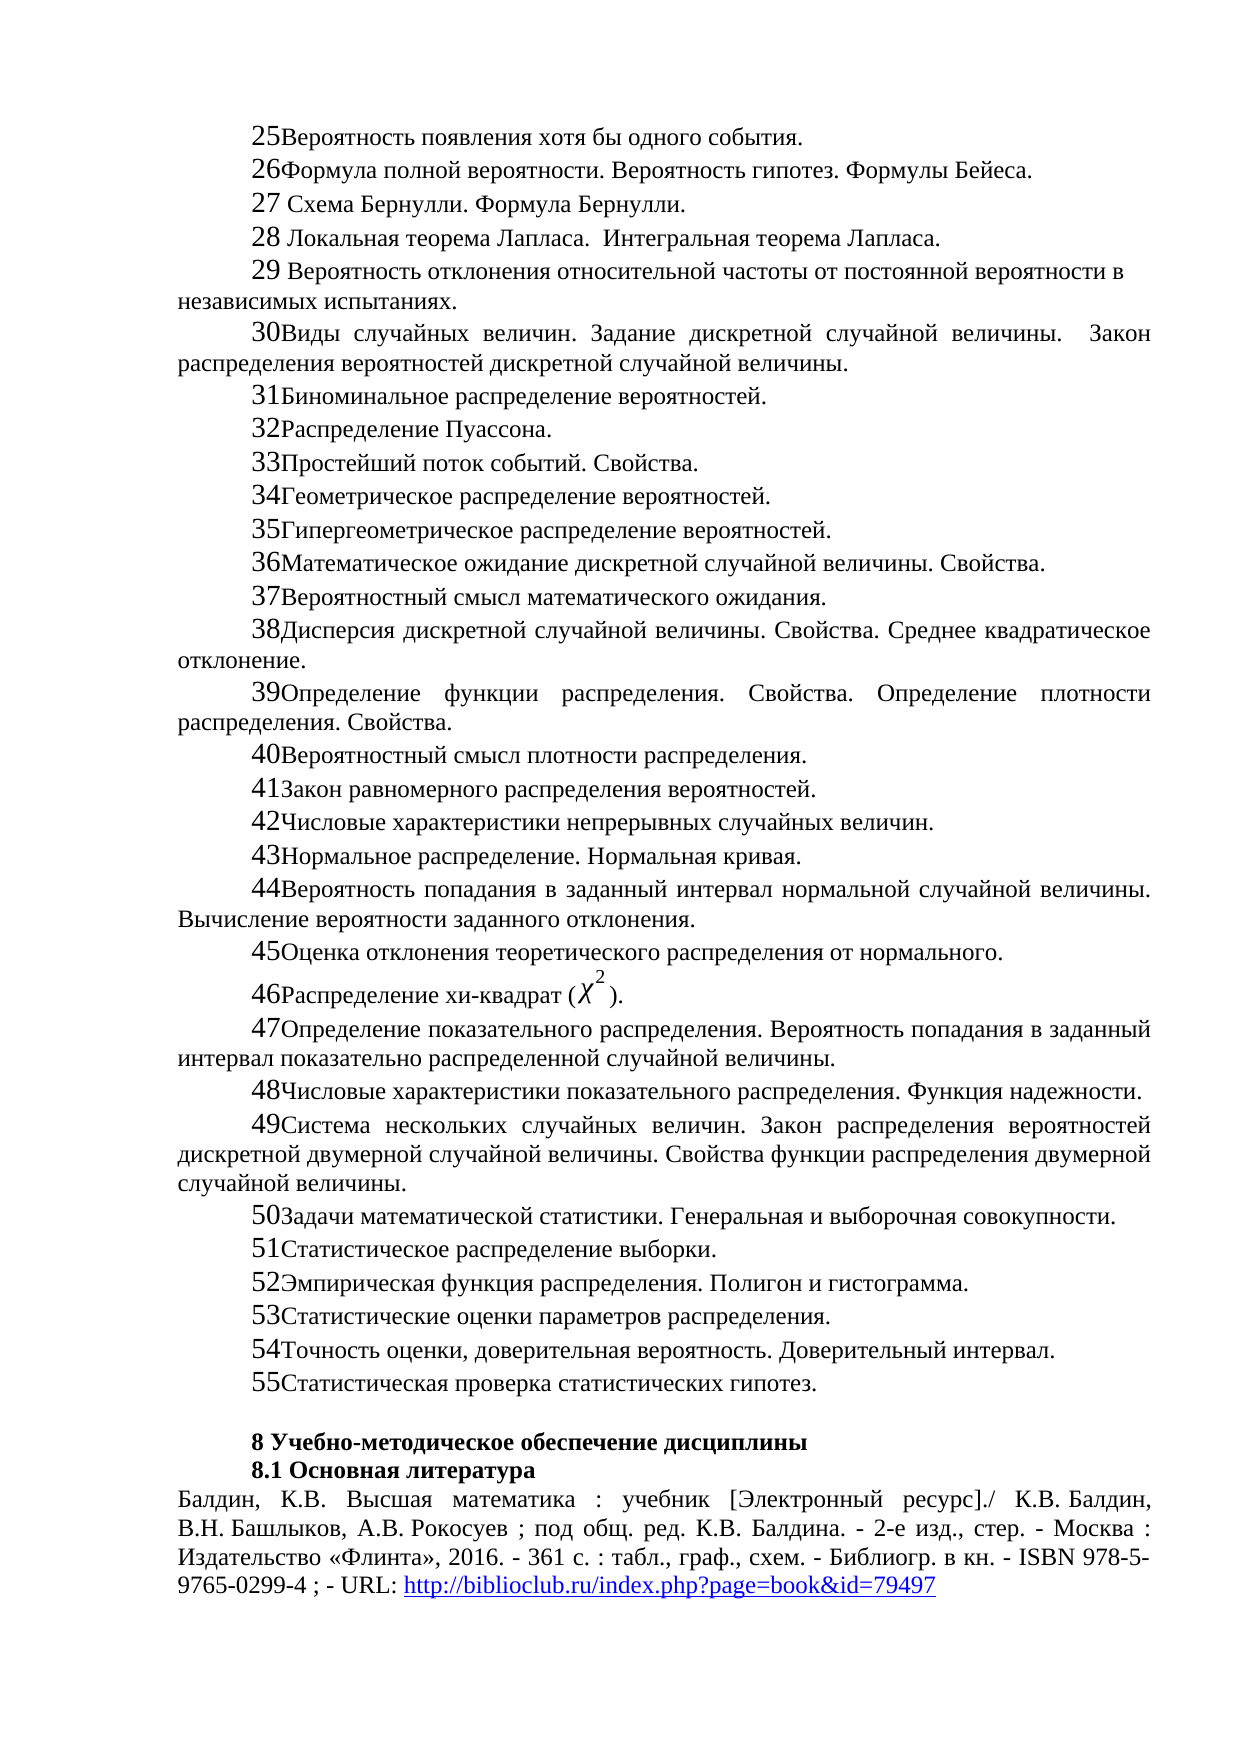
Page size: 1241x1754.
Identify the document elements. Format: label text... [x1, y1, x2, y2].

list Точность оценки, доверительная вероятность. Доверительный интервал. [177, 1331, 1152, 1364]
list Геометрическое распределение вероятностей. [177, 477, 1152, 511]
list Числовые характеристики непрерывных случайных величин. [177, 803, 1152, 837]
list Вероятность появления хотя бы одного события. [177, 118, 1152, 152]
list Определение функции распределения. Свойства. Определение плотности распределения. Свойства. [177, 674, 1152, 736]
list Вероятностный смысл плотности распределения. [177, 736, 1152, 770]
list Нормальное распределение. Нормальная кривая. [177, 837, 1152, 870]
list Оценка отклонения теоретического распределения от нормального. [177, 933, 1152, 966]
list Дисперсия дискретной случайной величины. Свойства. Среднее квадратическое отклонение. [177, 612, 1152, 674]
list Распределение Пуассона. [177, 410, 1152, 444]
list Статистическая проверка статистических гипотез. [177, 1364, 1152, 1398]
list Статистические оценки параметров распределения. [177, 1297, 1152, 1331]
list Простейший поток событий. Свойства. [177, 444, 1152, 477]
list Биноминальное распределение вероятностей. [177, 377, 1152, 410]
list Схема Бернулли. Формула Бернулли. [177, 185, 1152, 219]
list Математическое ожидание дискретной случайной величины. Свойства. [177, 544, 1152, 578]
list Виды случайных величин. Задание дискретной случайной величины. Закон распределения вероятностей дискретной случайной величины. [177, 314, 1152, 377]
text Балдин, К.В. Высшая математика : учебник [Электронный ресурс]./ К.В. Балдин, В.Н. Башлыков, А.В. Рокосуев ; под общ. ред. К.В. Балдина. - 2-е изд., стер. - Москва : Издательство «Флинта», 2016. - 361 с. : табл., граф., схем. - Библиогр. в кн. - ISBN 978-5-9765-0299-4 ; - URL: http://biblioclub.ru/index.php?page=book&id=79497 [177, 1484, 1152, 1599]
list Система нескольких случайных величин. Закон распределения вероятностей дискретной двумерной случайной величины. Свойства функции распределения двумерной случайной величины. [177, 1106, 1152, 1197]
list Закон равномерного распределения вероятностей. [177, 770, 1152, 803]
list Вероятностный смысл математического ожидания. [177, 578, 1152, 612]
list Гипергеометрическое распределение вероятностей. [177, 511, 1152, 544]
list Вероятность попадания в заданный интервал нормальной случайной величины. Вычисление вероятности заданного отклонения. [177, 870, 1152, 933]
list Эмпирическая функция распределения. Полигон и гистограмма. [177, 1264, 1152, 1297]
subtitle 8 Учебно-методическое обеспечение дисциплины [177, 1427, 1152, 1456]
list Формула полной вероятности. Вероятность гипотез. Формулы Бейеса. [177, 152, 1152, 185]
list Локальная теорема Лапласа. Интегральная теорема Лапласа. [177, 219, 1152, 252]
list Задачи математической статистики. Генеральная и выборочная совокупности. [177, 1197, 1152, 1230]
list Вероятность отклонения относительной частоты от постоянной вероятности в независимых испытаниях. [177, 252, 1152, 314]
text 8.1 Основная литература [177, 1456, 1152, 1484]
list Определение показательного распределения. Вероятность попадания в заданный интервал показательно распределенной случайной величины. [177, 1010, 1152, 1072]
list Числовые характеристики показательного распределения. Функция надежности. [177, 1072, 1152, 1106]
list Распределение хи-квадрат (). [177, 966, 1152, 1010]
list Статистическое распределение выборки. [177, 1230, 1152, 1264]
